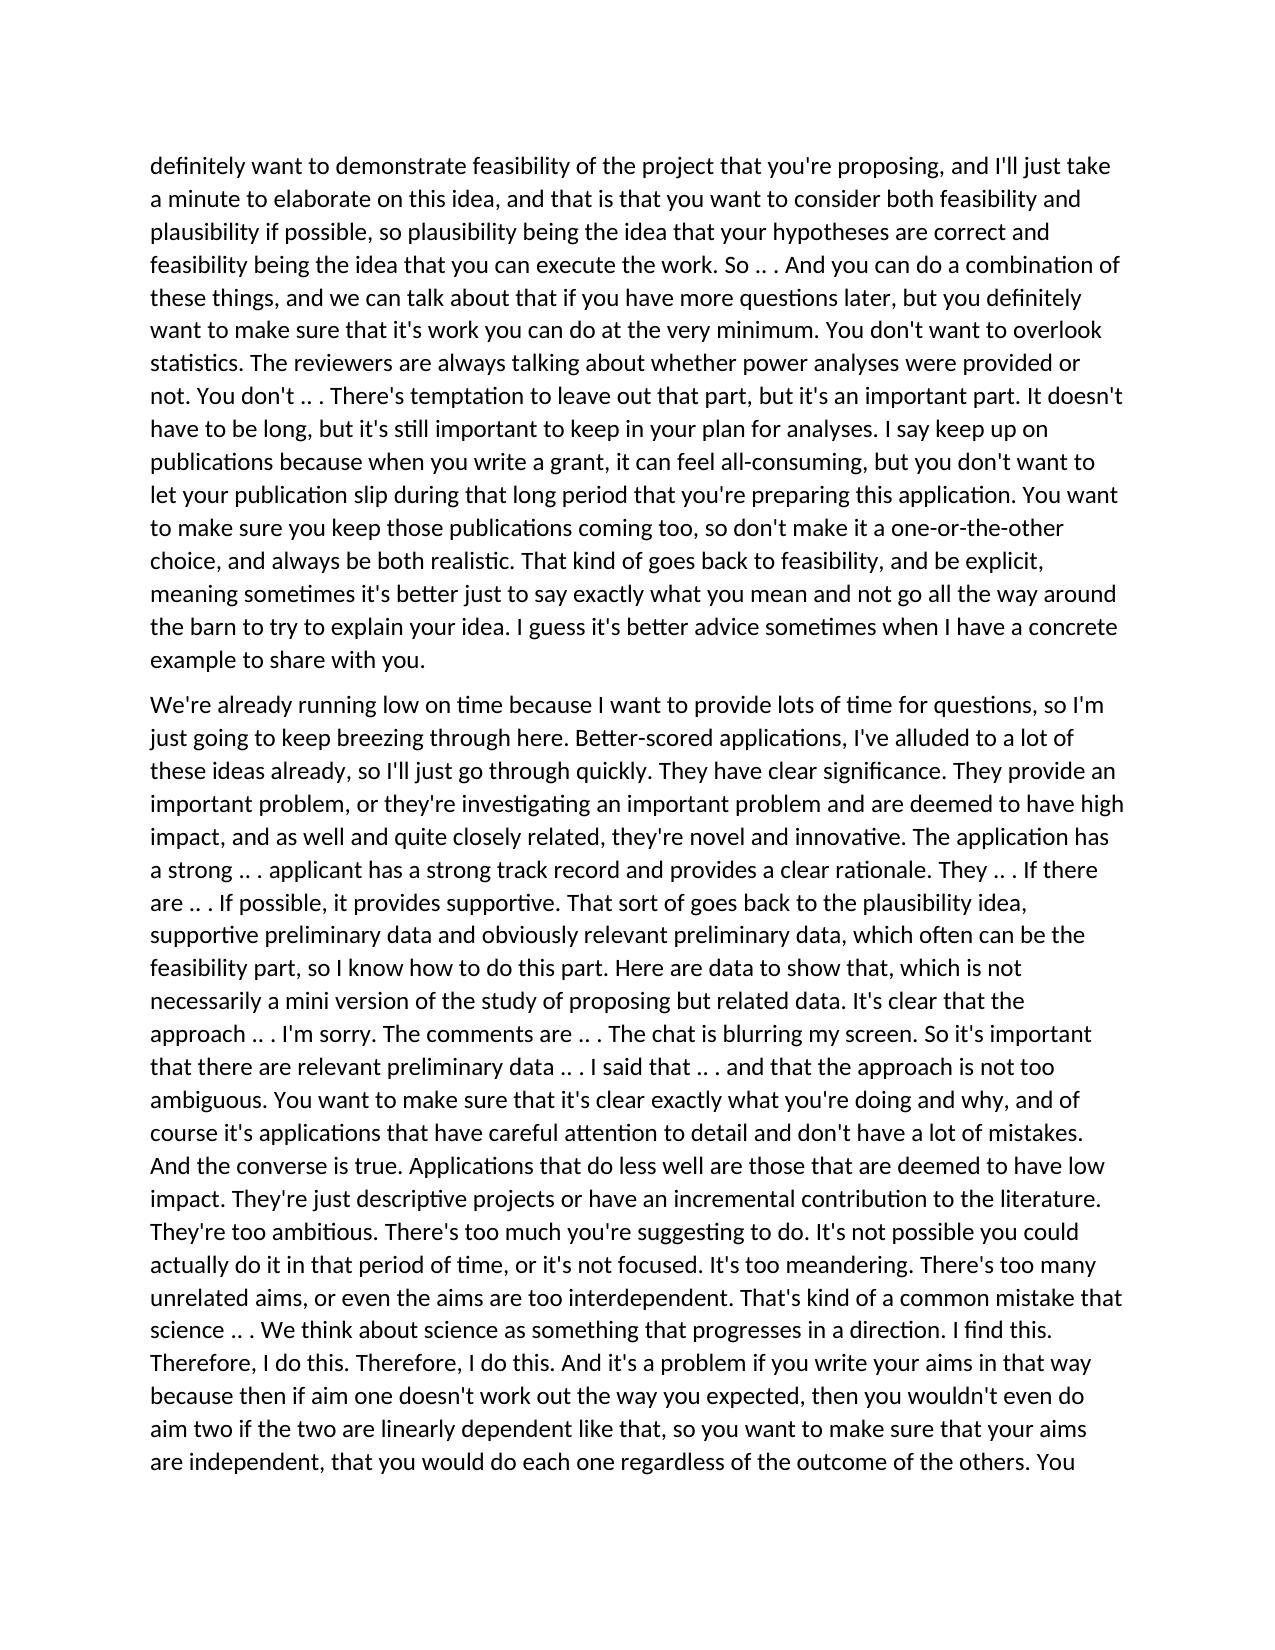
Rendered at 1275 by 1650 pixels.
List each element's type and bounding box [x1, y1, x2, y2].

text [150, 689, 1125, 1477]
text [150, 150, 1125, 674]
